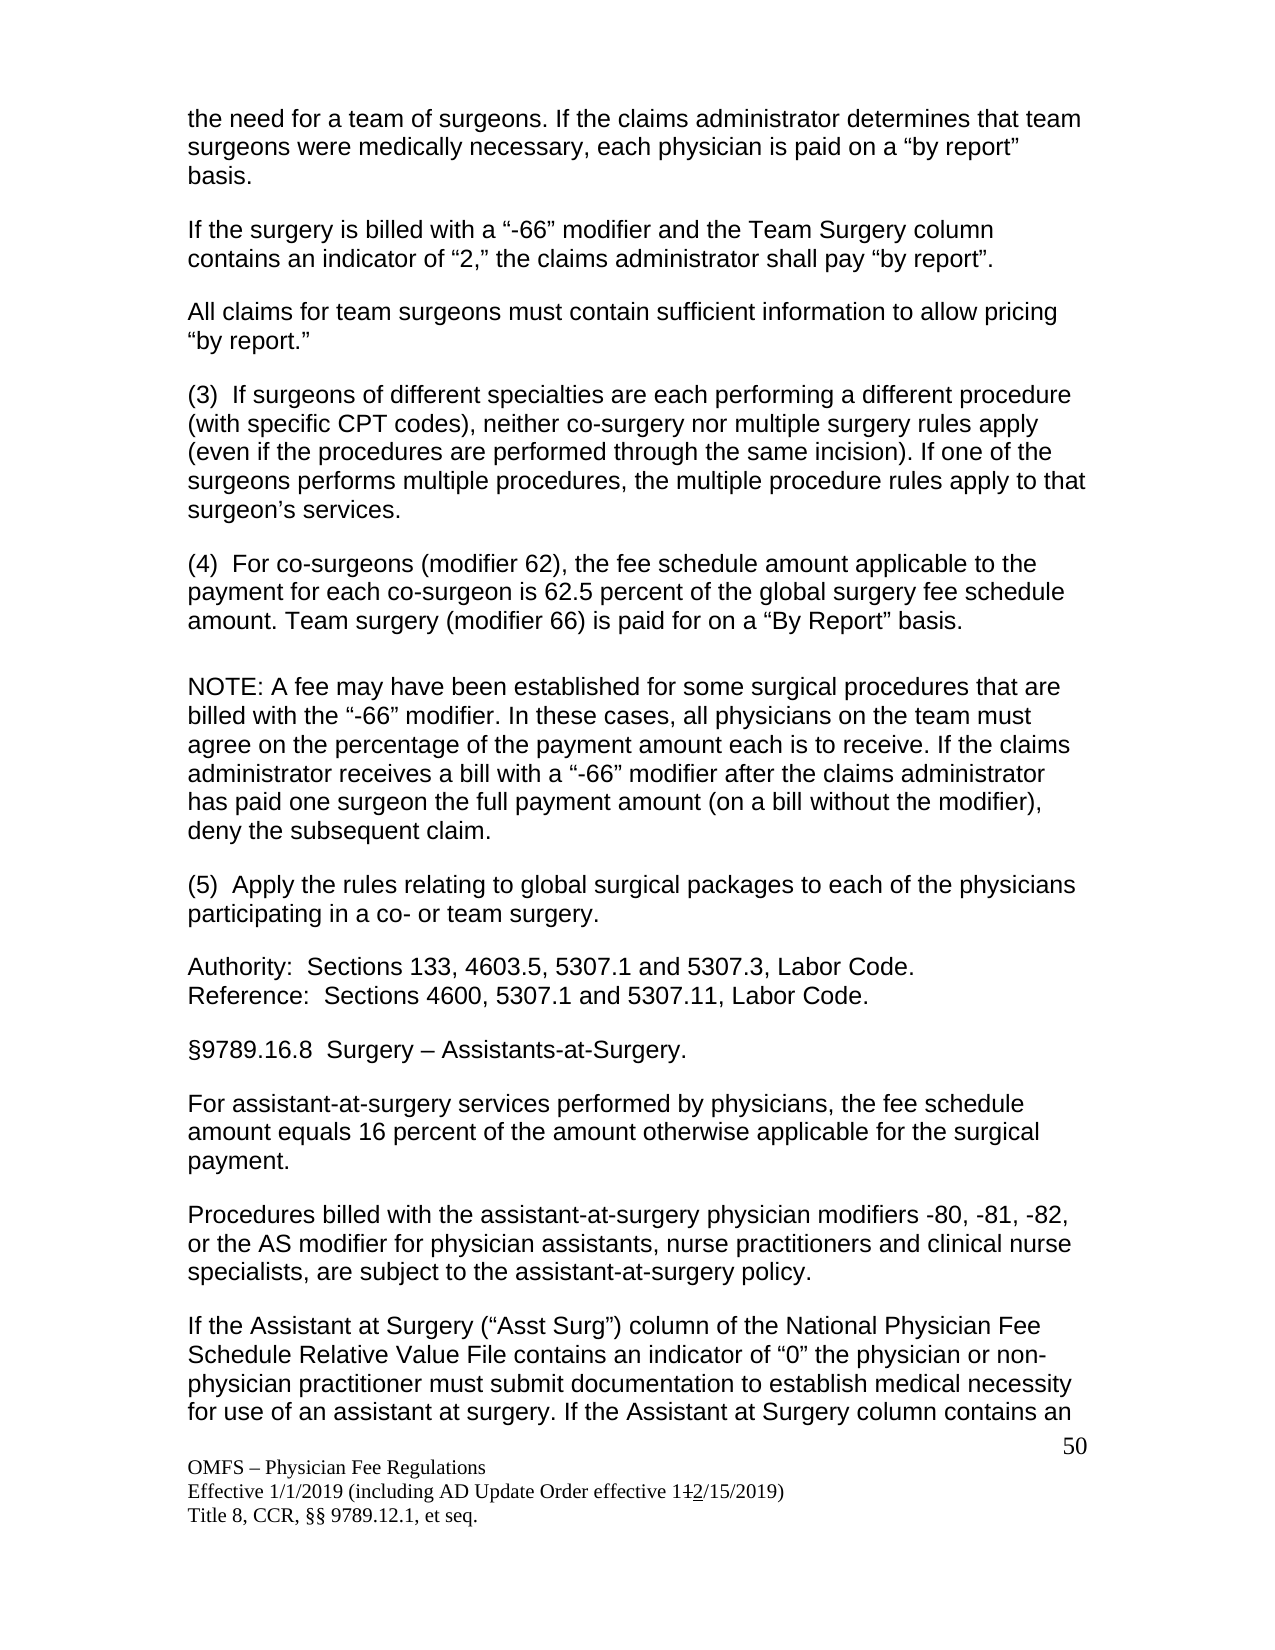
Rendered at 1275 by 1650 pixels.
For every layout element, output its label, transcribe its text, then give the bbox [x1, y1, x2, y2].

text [187, 103, 1087, 190]
text If the surgery is billed with a “-66” modifier and the Team Surgery column contains an indicator of “2,” the claims administrator shall pay “by report”. [187, 215, 1087, 272]
text NOTE: A fee may have been established for some surgical procedures that are billed with the “-66” modifier. In these cases, all physicians on the team must agree on the percentage of the payment amount each is to receive. If the claims administrator receives a bill with a “-66” modifier after the claims administrator has paid one surgeon the full payment amount (on a bill without the modifier), deny the subsequent claim. [187, 672, 1087, 845]
text All claims for team surgeons must contain sufficient information to allow pricing “by report.” [187, 297, 1087, 355]
subtitle §9789.16.8 Surgery – Assistants-at-Surgery. [187, 1035, 1087, 1063]
list If surgeons of different specialties are each performing a different procedure (with specific CPT codes), neither co-surgery nor multiple surgery rules apply (even if the procedures are performed through the same incision). If one of the surgeons performs multiple procedures, the multiple procedure rules apply to that surgeon’s services. [187, 380, 1087, 523]
text Authority: Sections 133, 4603.5, 5307.1 and 5307.3, Labor Code. [187, 952, 1087, 981]
list Apply the rules relating to global surgical packages to each of the physicians participating in a co- or team surgery. [187, 870, 1087, 927]
text Procedures billed with the assistant-at-surgery physician modifiers -80, -81, -82, or the AS modifier for physician assistants, nurse practitioners and clinical nurse specialists, are subject to the assistant-at-surgery policy. [187, 1200, 1087, 1286]
text Reference: Sections 4600, 5307.1 and 5307.11, Labor Code. [187, 981, 1087, 1010]
list For co-surgeons (modifier 62), the fee schedule amount applicable to the payment for each co-surgeon is 62.5 percent of the global surgery fee schedule amount. Team surgery (modifier 66) is paid for on a “By Report” basis. [187, 548, 1087, 635]
text For assistant-at-surgery services performed by physicians, the fee schedule amount equals 16 percent of the amount otherwise applicable for the surgical payment. [187, 1088, 1087, 1175]
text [187, 1311, 1087, 1426]
